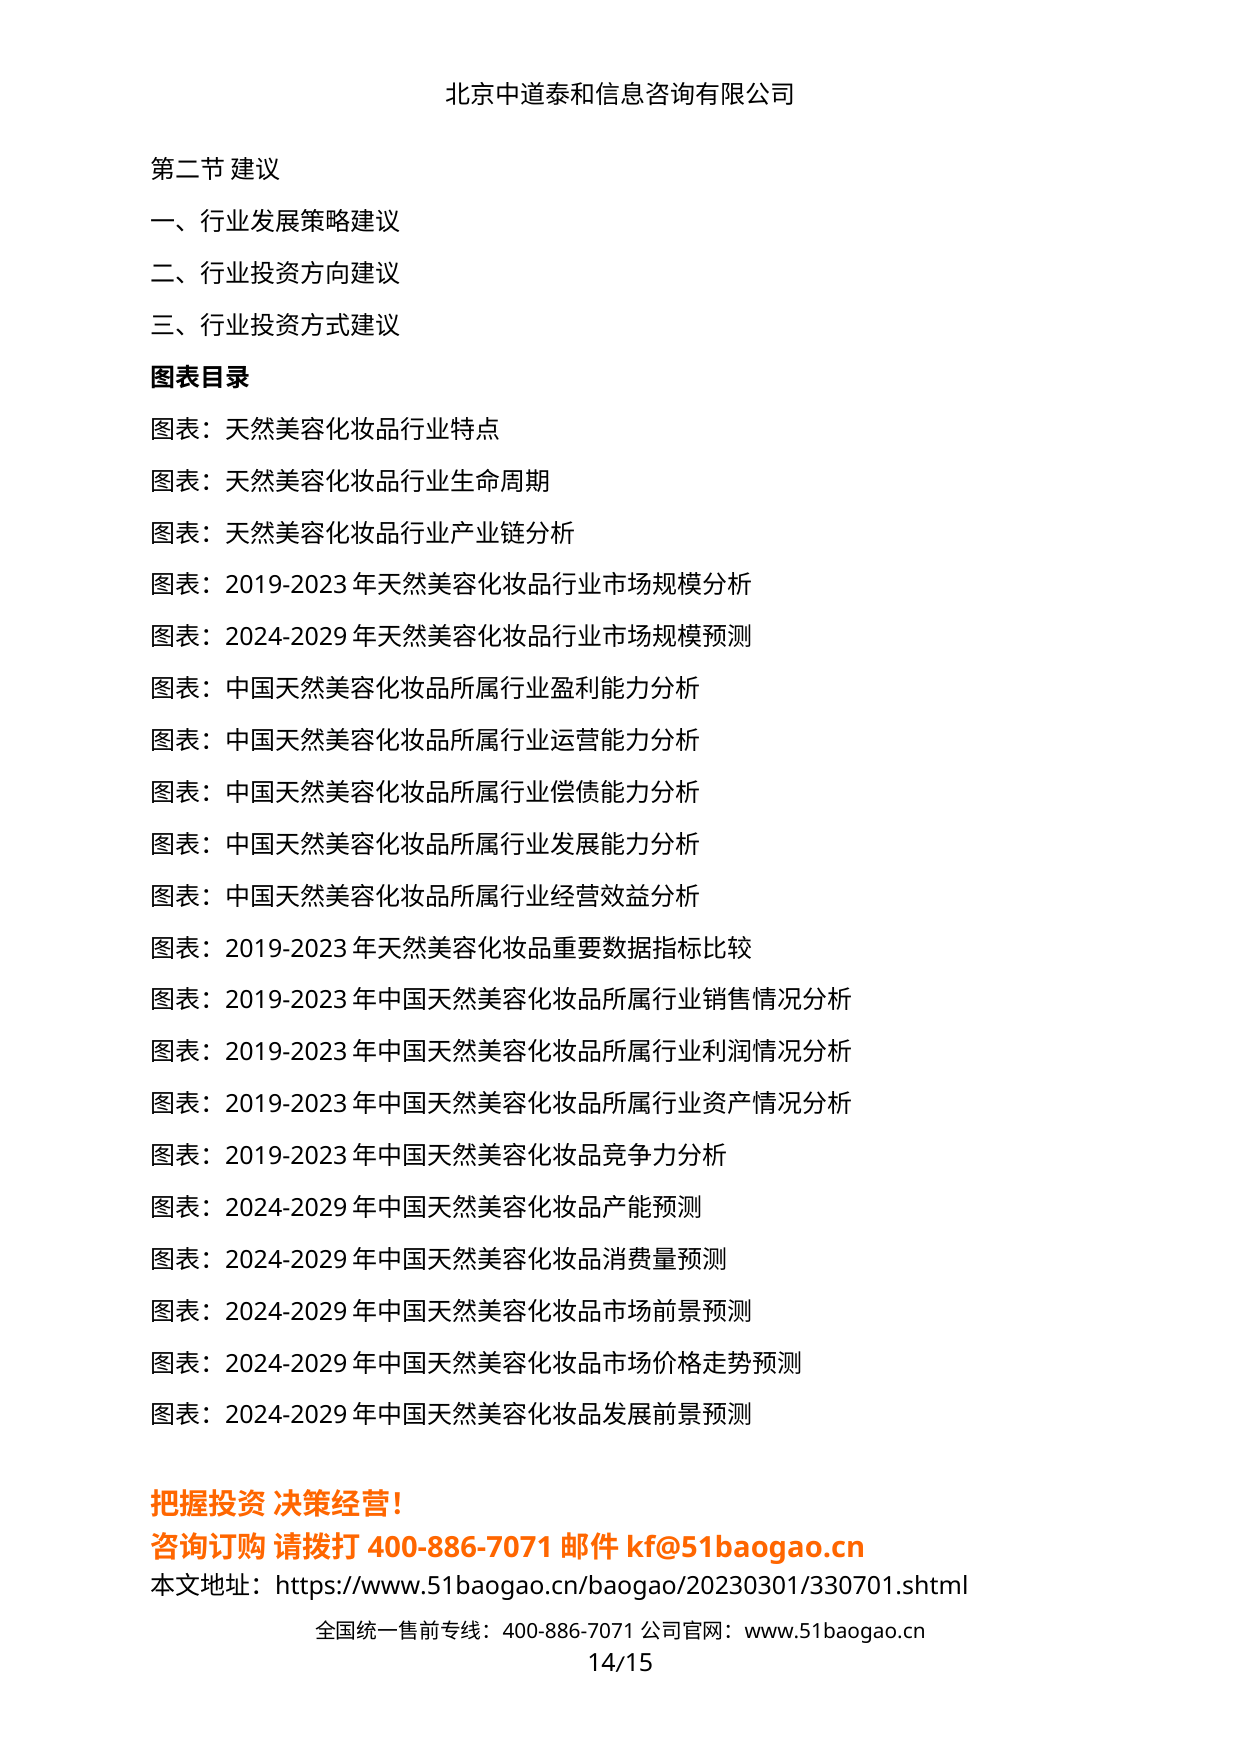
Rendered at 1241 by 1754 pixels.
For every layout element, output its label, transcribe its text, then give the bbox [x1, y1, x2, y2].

text 图表：2019-2023年天然美容化妆品重要数据指标比较 [150, 928, 1090, 964]
text 图表：天然美容化妆品行业产业链分析 [150, 513, 1090, 549]
text 图表：2024-2029年中国天然美容化妆品发展前景预测 [150, 1395, 1090, 1431]
text 图表：2024-2029年中国天然美容化妆品产能预测 [150, 1187, 1090, 1224]
text 把握投资 决策经营！咨询订购 请拨打 400-886-7071 邮件 kf@51baogao.cn本文地址：https://www.51baogao.cn/baogao/20230301/330701.shtml [150, 1447, 1090, 1602]
text 图表：中国天然美容化妆品所属行业发展能力分析 [150, 824, 1090, 861]
text 图表目录 [150, 357, 1090, 394]
text 图表：中国天然美容化妆品所属行业运营能力分析 [150, 721, 1090, 757]
text 图表：天然美容化妆品行业特点 [150, 409, 1090, 446]
text 图表：2019-2023年中国天然美容化妆品竞争力分析 [150, 1136, 1090, 1172]
text 三、行业投资方式建议 [150, 306, 1090, 342]
text 图表：2019-2023年中国天然美容化妆品所属行业利润情况分析 [150, 1032, 1090, 1068]
text 图表：2024-2029年天然美容化妆品行业市场规模预测 [150, 617, 1090, 653]
text 图表：2019-2023年天然美容化妆品行业市场规模分析 [150, 565, 1090, 601]
text 图表：2019-2023年中国天然美容化妆品所属行业销售情况分析 [150, 980, 1090, 1016]
text 图表：2024-2029年中国天然美容化妆品市场价格走势预测 [150, 1343, 1090, 1379]
text 图表：中国天然美容化妆品所属行业经营效益分析 [150, 876, 1090, 912]
text 图表：中国天然美容化妆品所属行业偿债能力分析 [150, 772, 1090, 809]
text 图表：中国天然美容化妆品所属行业盈利能力分析 [150, 669, 1090, 705]
text 一、行业发展策略建议 [150, 202, 1090, 238]
text 图表：2024-2029年中国天然美容化妆品市场前景预测 [150, 1291, 1090, 1327]
text 第二节 建议 [150, 150, 1090, 186]
text 图表：2024-2029年中国天然美容化妆品消费量预测 [150, 1239, 1090, 1276]
text 图表：2019-2023年中国天然美容化妆品所属行业资产情况分析 [150, 1084, 1090, 1120]
text 图表：天然美容化妆品行业生命周期 [150, 461, 1090, 497]
text 二、行业投资方向建议 [150, 254, 1090, 290]
